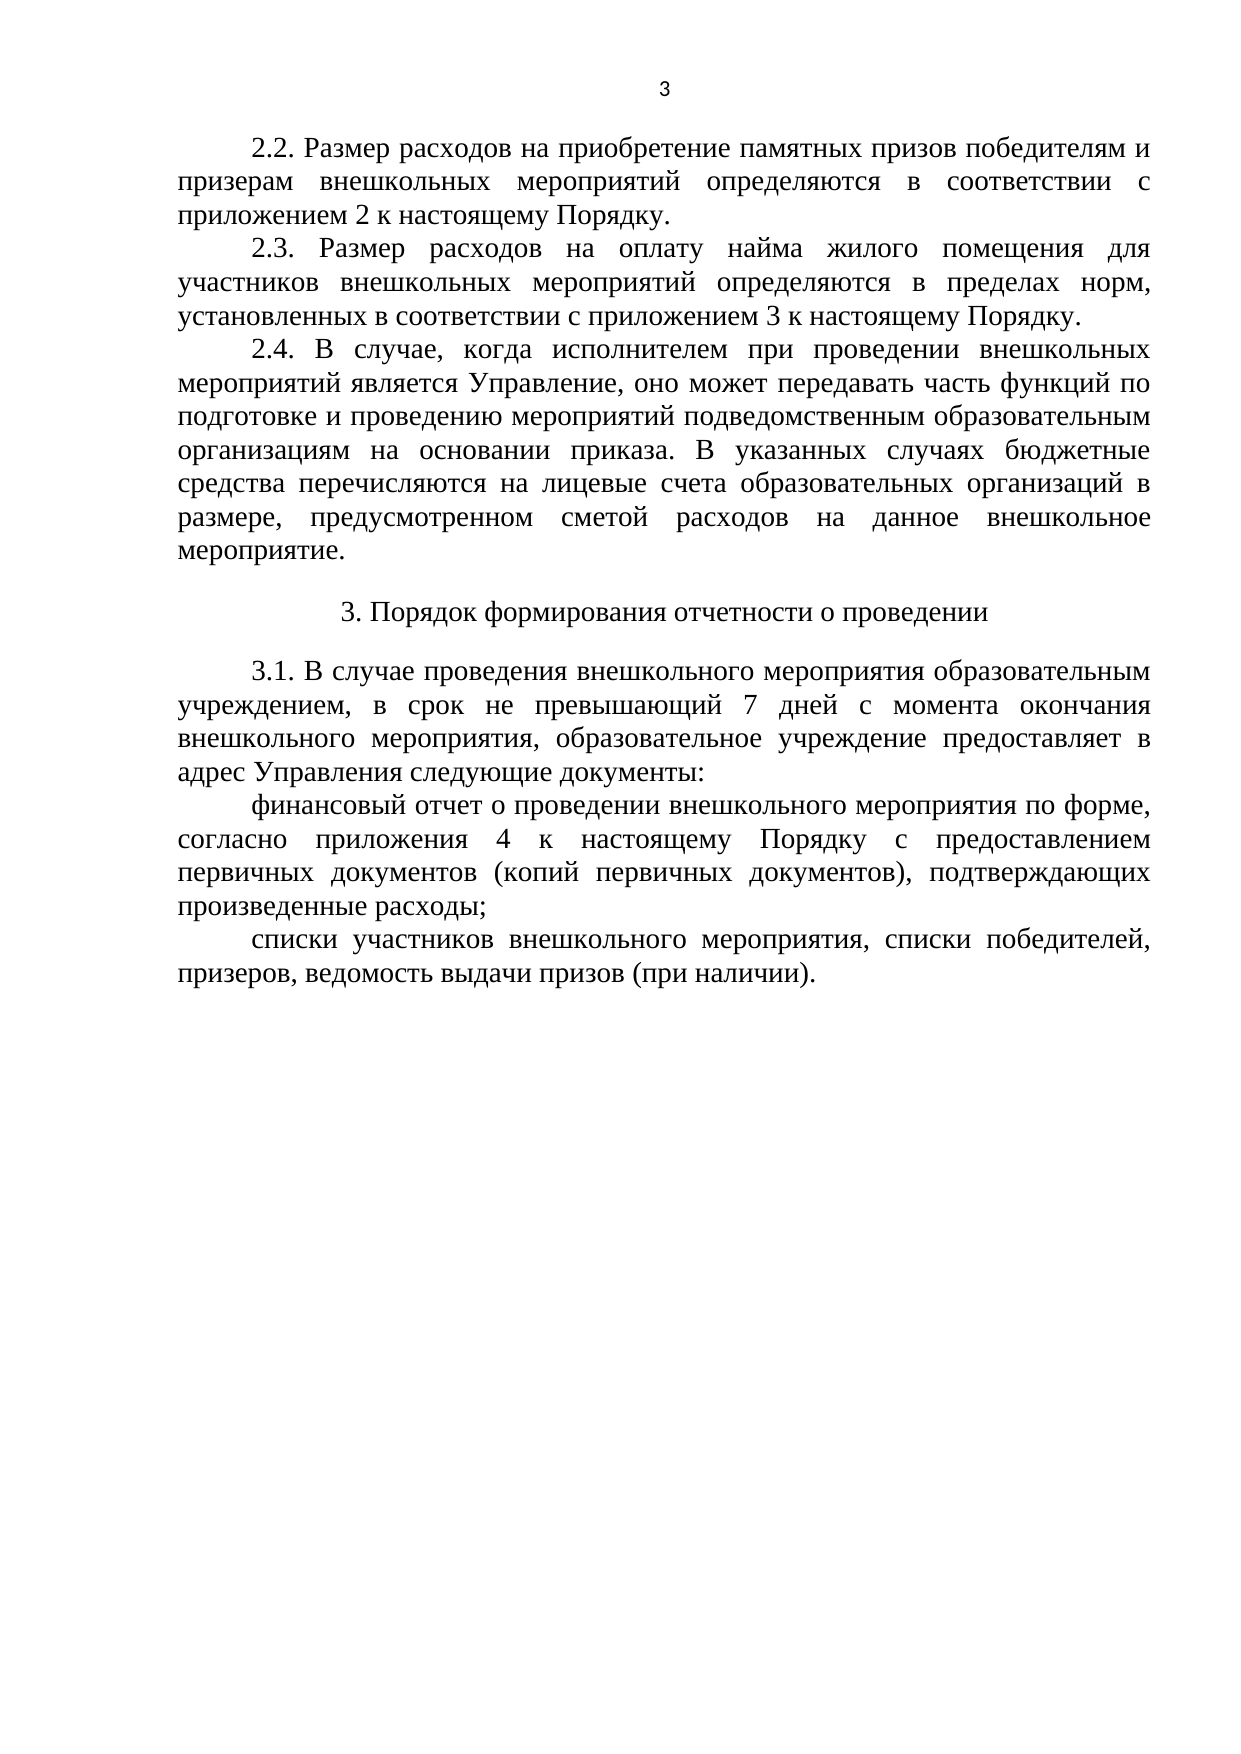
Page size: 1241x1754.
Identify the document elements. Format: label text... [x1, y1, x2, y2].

text 2.3. Размер расходов на оплату найма жилого помещения для участников внешкольных мероприятий определяются в пределах норм, установленных в соответствии с приложением 3 к настоящему Порядку. [177, 231, 1152, 331]
text 3.1. В случае проведения внешкольного мероприятия образовательным учреждением, в срок не превышающий 7 дней с момента окончания внешкольного мероприятия, образовательное учреждение предоставляет в адрес Управления следующие документы: [177, 653, 1152, 787]
text финансовый отчет о проведении внешкольного мероприятия по форме, согласно приложения 4 к настоящему Порядку с предоставлением первичных документов (копий первичных документов), подтверждающих произведенные расходы; [177, 787, 1152, 922]
text 2.4. В случае, когда исполнителем при проведении внешкольных мероприятий является Управление, оно может передавать часть функций по подготовке и проведению мероприятий подведомственным образовательным организациям на основании приказа. В указанных случаях бюджетные средства перечисляются на лицевые счета образовательных организаций в размере, предусмотренном сметой расходов на данное внешкольное мероприятие. [177, 331, 1152, 566]
text списки участников внешкольного мероприятия, списки победителей, призеров, ведомость выдачи призов (при наличии). [177, 922, 1152, 989]
text 3. Порядок формирования отчетности о проведении [177, 594, 1152, 627]
text 2.2. Размер расходов на приобретение памятных призов победителям и призерам внешкольных мероприятий определяются в соответствии с приложением 2 к настоящему Порядку. [177, 130, 1152, 231]
